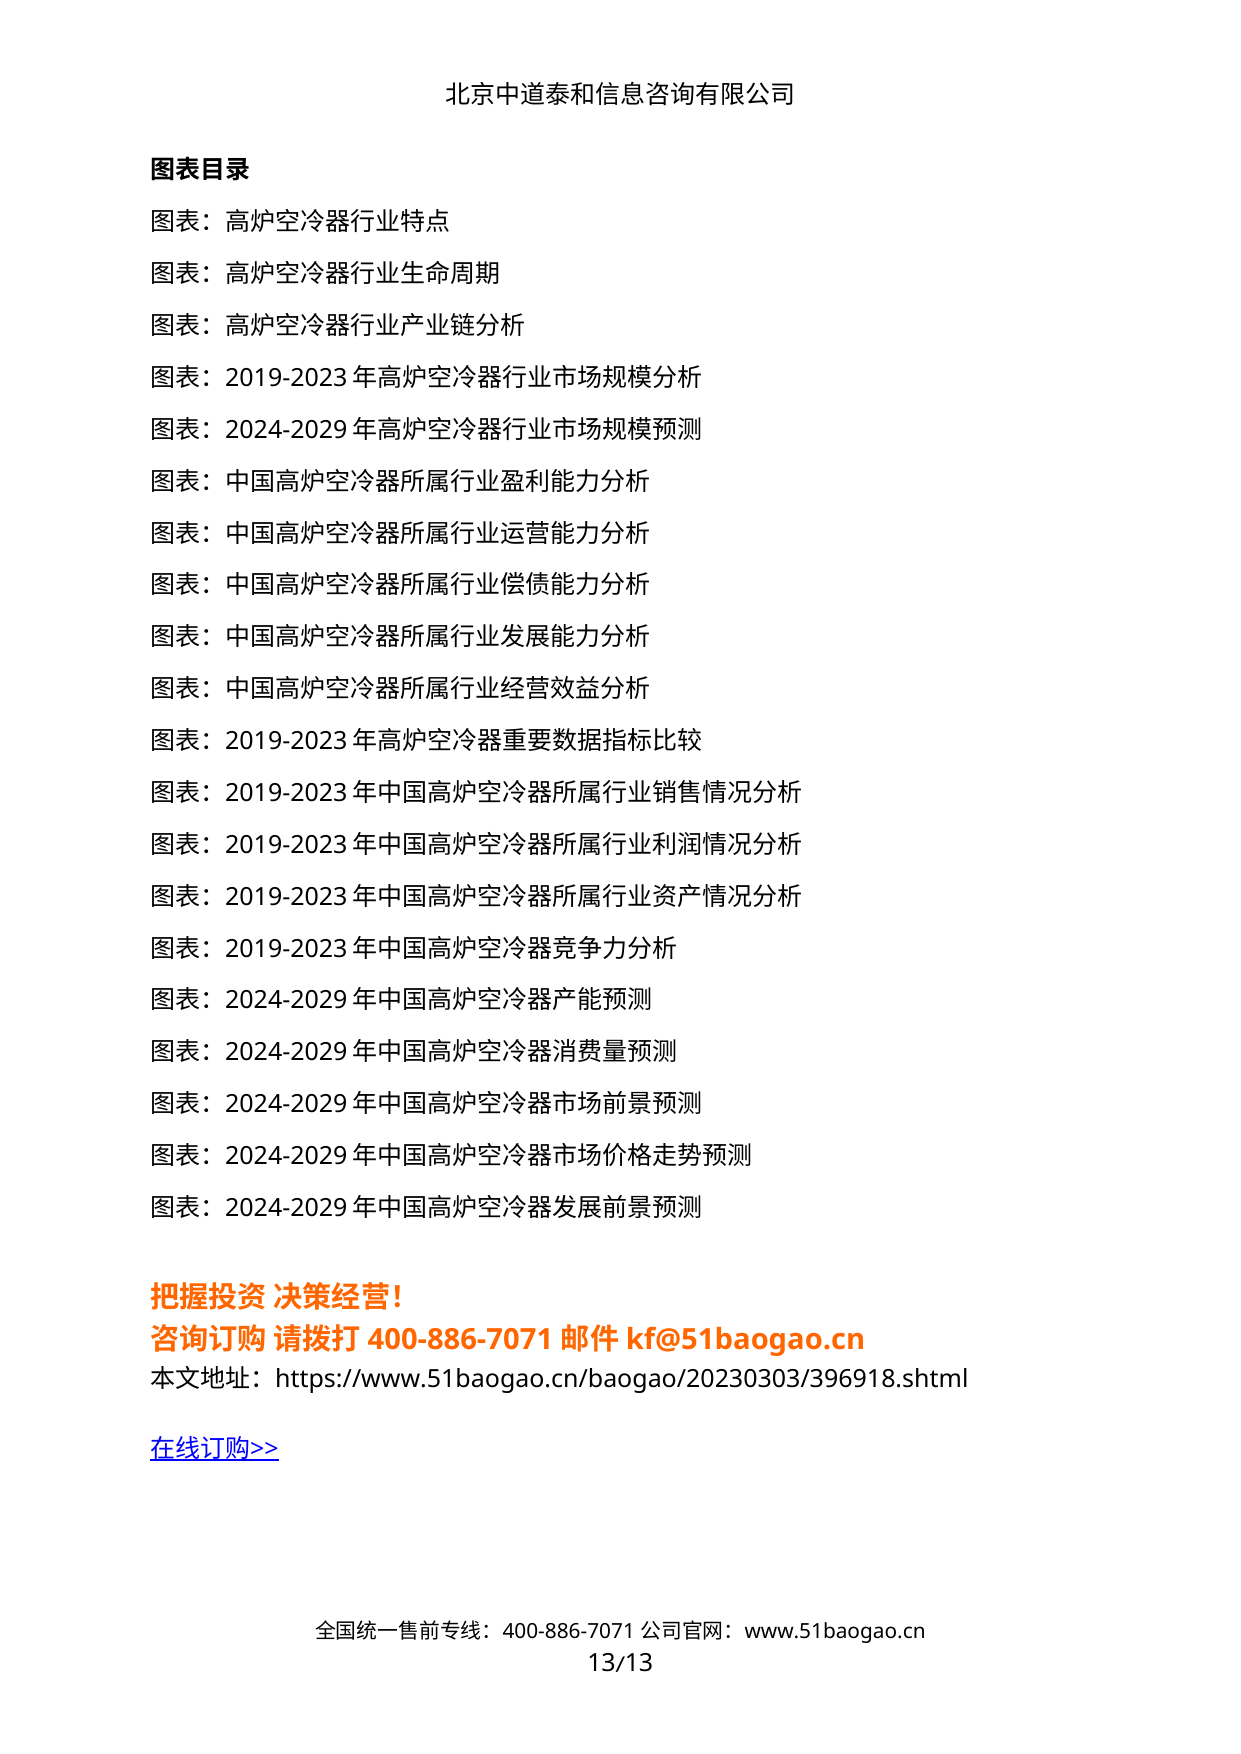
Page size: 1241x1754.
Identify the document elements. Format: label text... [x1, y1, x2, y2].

text 图表：2019-2023年中国高炉空冷器竞争力分析 [150, 928, 1090, 964]
text 图表：2024-2029年高炉空冷器行业市场规模预测 [150, 409, 1090, 446]
text 图表：高炉空冷器行业产业链分析 [150, 306, 1090, 342]
text 图表：高炉空冷器行业特点 [150, 202, 1090, 238]
text 图表目录 [150, 150, 1090, 186]
text 图表：2019-2023年高炉空冷器行业市场规模分析 [150, 357, 1090, 394]
text 图表：2024-2029年中国高炉空冷器发展前景预测 [150, 1187, 1090, 1224]
text 图表：中国高炉空冷器所属行业经营效益分析 [150, 669, 1090, 705]
text 图表：中国高炉空冷器所属行业偿债能力分析 [150, 565, 1090, 601]
text 图表：2024-2029年中国高炉空冷器市场价格走势预测 [150, 1136, 1090, 1172]
text 图表：2019-2023年中国高炉空冷器所属行业利润情况分析 [150, 824, 1090, 861]
text 图表：2019-2023年中国高炉空冷器所属行业资产情况分析 [150, 876, 1090, 912]
text 图表：2019-2023年中国高炉空冷器所属行业销售情况分析 [150, 772, 1090, 809]
text 图表：2024-2029年中国高炉空冷器产能预测 [150, 980, 1090, 1016]
text 图表：2024-2029年中国高炉空冷器市场前景预测 [150, 1084, 1090, 1120]
text 把握投资 决策经营！咨询订购 请拨打 400-886-7071 邮件 kf@51baogao.cn本文地址：https://www.51baogao.cn/baogao/20230303/396918.shtml [150, 1239, 1090, 1394]
text 图表：高炉空冷器行业生命周期 [150, 254, 1090, 290]
text 图表：中国高炉空冷器所属行业发展能力分析 [150, 617, 1090, 653]
text 图表：中国高炉空冷器所属行业盈利能力分析 [150, 461, 1090, 497]
text 在线订购>> [150, 1394, 1090, 1465]
text 图表：中国高炉空冷器所属行业运营能力分析 [150, 513, 1090, 549]
text 图表：2024-2029年中国高炉空冷器消费量预测 [150, 1032, 1090, 1068]
text 图表：2019-2023年高炉空冷器重要数据指标比较 [150, 721, 1090, 757]
